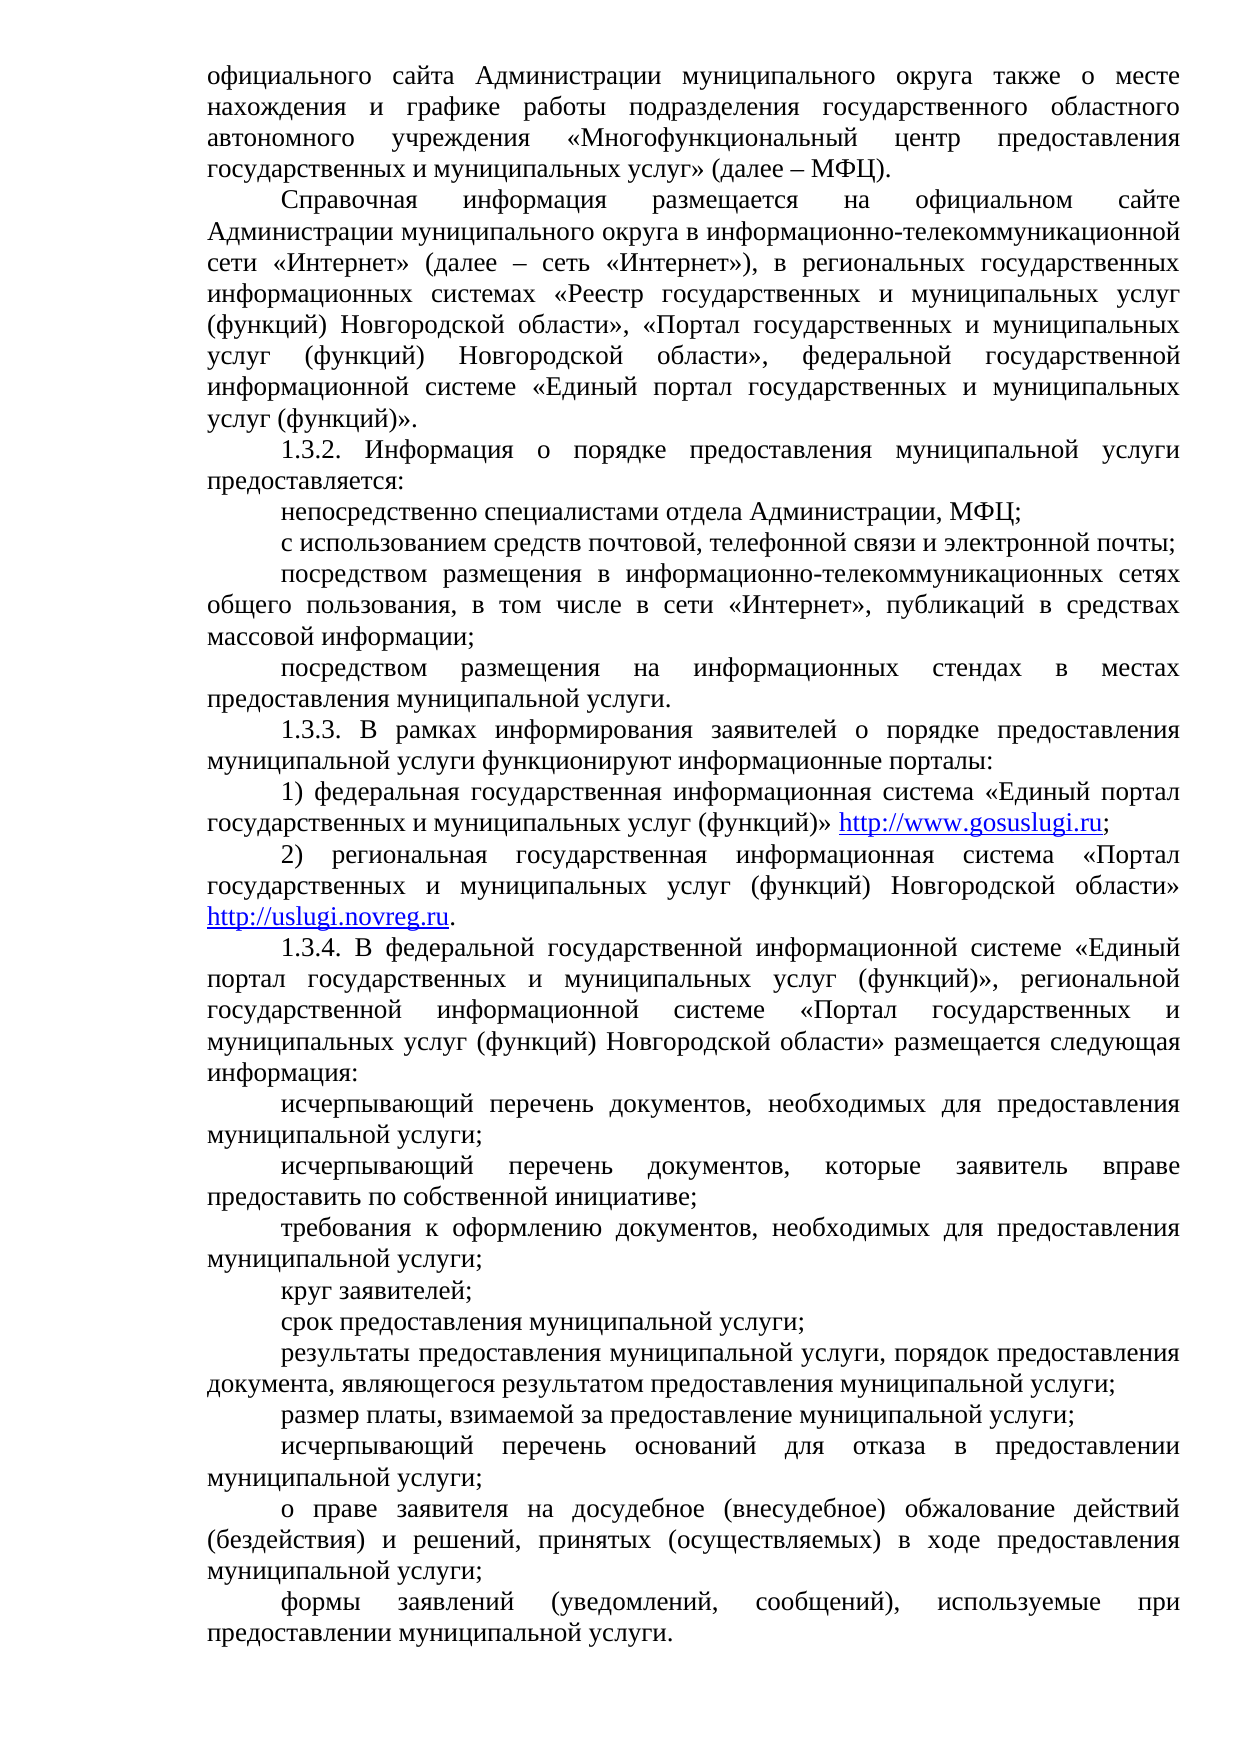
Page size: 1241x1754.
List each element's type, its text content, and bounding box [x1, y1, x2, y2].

text срок предоставления муниципальной услуги; [207, 1305, 1181, 1336]
text исчерпывающий перечень документов, которые заявитель вправе предоставить по собственной инициативе; [207, 1149, 1181, 1211]
text 1.3.4. В федеральной государственной информационной системе «Единый портал государственных и муниципальных услуг (функций)», региональной государственной информационной системе «Портал государственных и муниципальных услуг (функций) Новгородской области» размещается следующая информация: [207, 931, 1181, 1087]
text 1.3.3. В рамках информирования заявителей о порядке предоставления муниципальной услуги функционируют информационные порталы: [207, 713, 1181, 775]
text требования к оформлению документов, необходимых для предоставления муниципальной услуги; [207, 1211, 1181, 1274]
text с использованием средств почтовой, телефонной связи и электронной почты; [207, 526, 1181, 557]
text круг заявителей; [207, 1274, 1181, 1305]
text посредством размещения на информационных стендах в местах предоставления муниципальной услуги. [207, 651, 1181, 713]
text формы заявлений (уведомлений, сообщений), используемые при предоставлении муниципальной услуги. [207, 1585, 1181, 1647]
text результаты предоставления муниципальной услуги, порядок предоставления документа, являющегося результатом предоставления муниципальной услуги; [207, 1336, 1181, 1398]
text исчерпывающий перечень оснований для отказа в предоставлении муниципальной услуги; [207, 1429, 1181, 1492]
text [207, 59, 1181, 184]
text размер платы, взимаемой за предоставление муниципальной услуги; [207, 1398, 1181, 1429]
text 2) региональная государственная информационная система «Портал государственных и муниципальных услуг (функций) Новгородской области» http://uslugi.novreg.ru. [207, 838, 1181, 931]
text исчерпывающий перечень документов, необходимых для предоставления муниципальной услуги; [207, 1087, 1181, 1149]
text непосредственно специалистами отдела Администрации, МФЦ; [207, 495, 1181, 526]
text 1.3.2. Информация о порядке предоставления муниципальной услуги предоставляется: [207, 433, 1181, 495]
text Справочная информация размещается на официальном сайте Администрации муниципального округа в информационно-телекоммуникационной сети «Интернет» (далее – сеть «Интернет»), в региональных государственных информационных системах «Реестр государственных и муниципальных услуг (функций) Новгородской области», «Портал государственных и муниципальных услуг (функций) Новгородской области», федеральной государственной информационной системе «Единый портал государственных и муниципальных услуг (функций)». [207, 184, 1181, 433]
text 1) федеральная государственная информационная система «Единый портал государственных и муниципальных услуг (функций)» http://www.gosuslugi.ru; [207, 775, 1181, 838]
text посредством размещения в информационно-телекоммуникационных сетях общего пользования, в том числе в сети «Интернет», публикаций в средствах массовой информации; [207, 557, 1181, 651]
